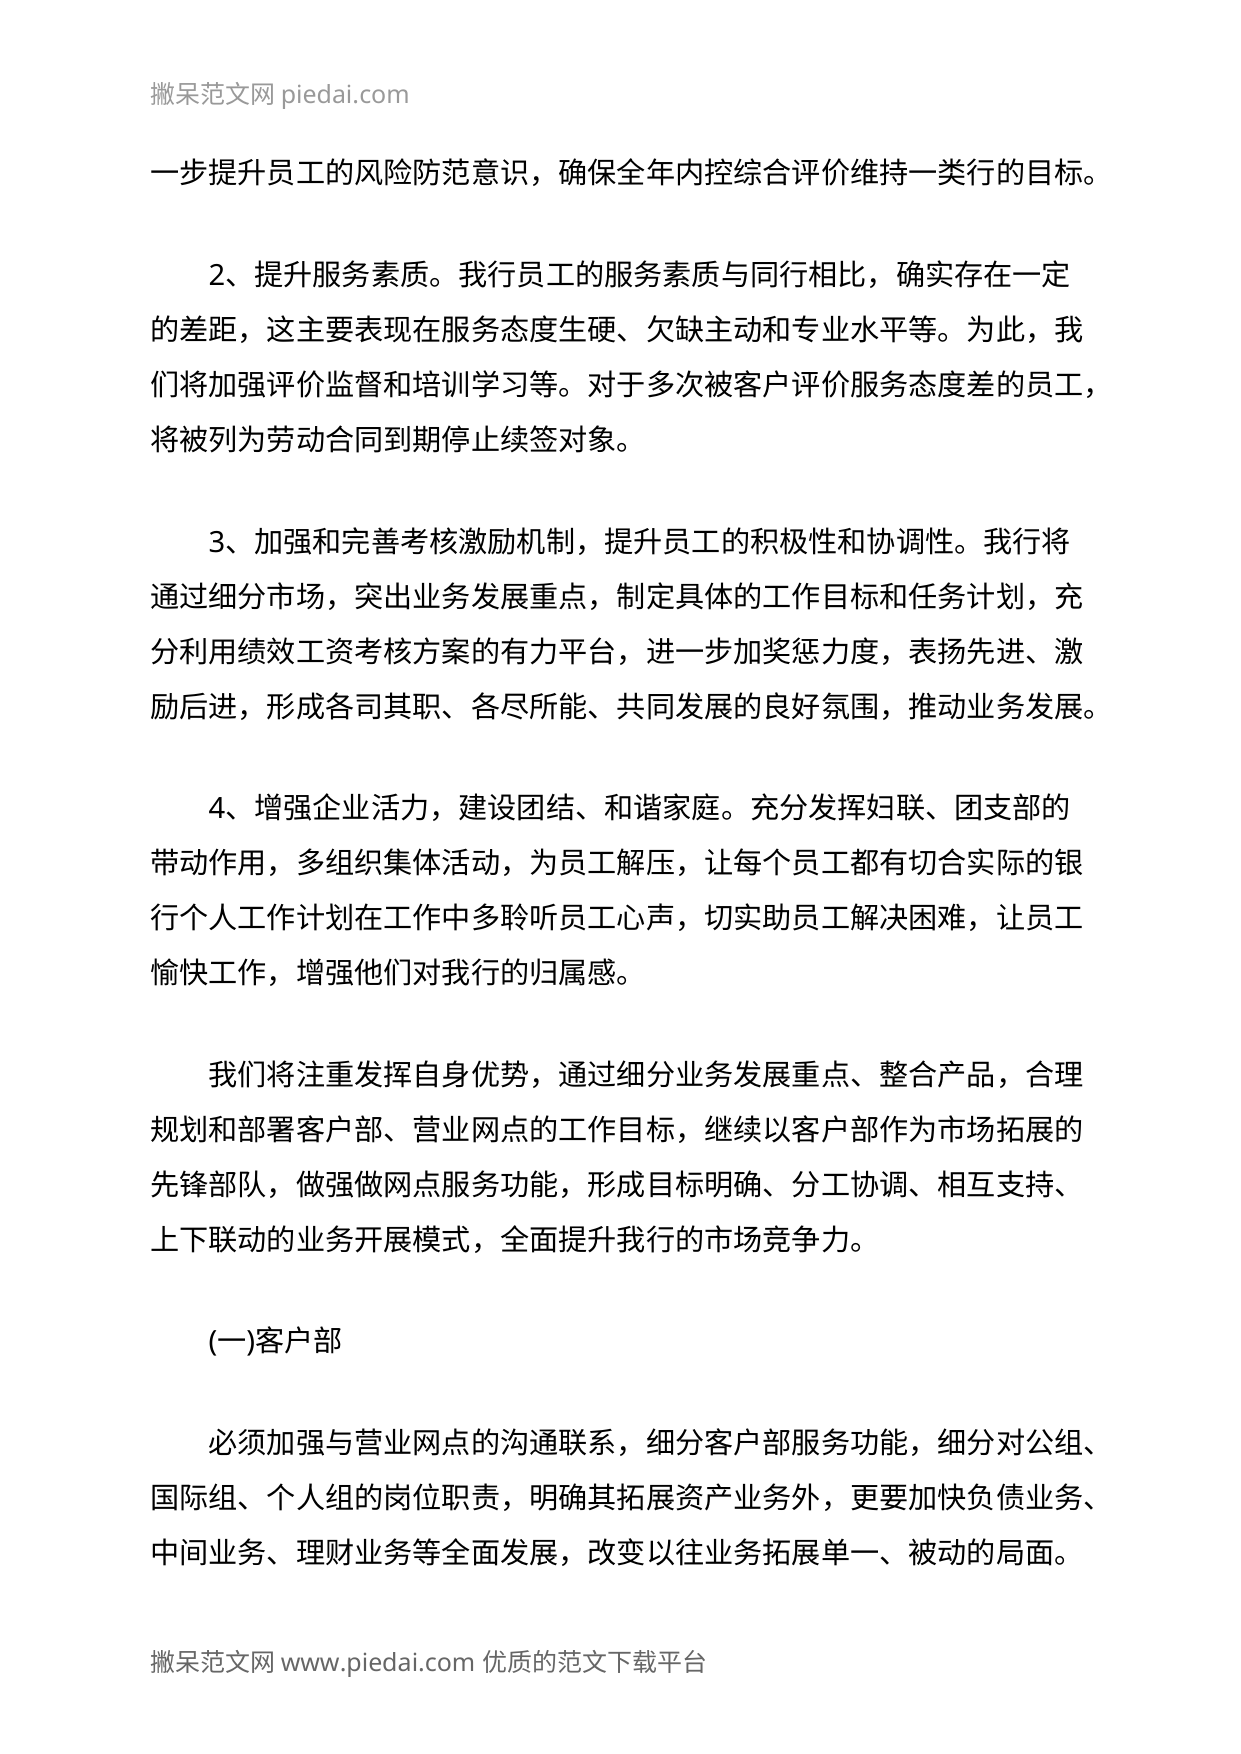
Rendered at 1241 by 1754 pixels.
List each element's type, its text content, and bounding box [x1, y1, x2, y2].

text 必须加强与营业网点的沟通联系，细分客户部服务功能，细分对公组、国际组、个人组的岗位职责，明确其拓展资产业务外，更要加快负债业务、中间业务、理财业务等全面发展，改变以往业务拓展单一、被动的局面。 [150, 1420, 1090, 1572]
text 我们将注重发挥自身优势，通过细分业务发展重点、整合产品，合理规划和部署客户部、营业网点的工作目标，继续以客户部作为市场拓展的先锋部队，做强做网点服务功能，形成目标明确、分工协调、相互支持、上下联动的业务开展模式，全面提升我行的市场竞争力。 [150, 1051, 1090, 1258]
text 4、增强企业活力，建设团结、和谐家庭。充分发挥妇联、团支部的带动作用，多组织集体活动，为员工解压，让每个员工都有切合实际的银行个人工作计划在工作中多聆听员工心声，切实助员工解决困难，让员工愉快工作，增强他们对我行的归属感。 [150, 785, 1090, 992]
text (一)客户部 [150, 1318, 1090, 1360]
text 3、加强和完善考核激励机制，提升员工的积极性和协调性。我行将通过细分市场，突出业务发展重点，制定具体的工作目标和任务计划，充分利用绩效工资考核方案的有力平台，进一步加奖惩力度，表扬先进、激励后进，形成各司其职、各尽所能、共同发展的良好氛围，推动业务发展。 [150, 518, 1090, 725]
text 2、提升服务素质。我行员工的服务素质与同行相比，确实存在一定的差距，这主要表现在服务态度生硬、欠缺主动和专业水平等。为此，我们将加强评价监督和培训学习等。对于多次被客户评价服务态度差的员工，将被列为劳动合同到期停止续签对象。 [150, 252, 1090, 459]
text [150, 150, 1090, 192]
